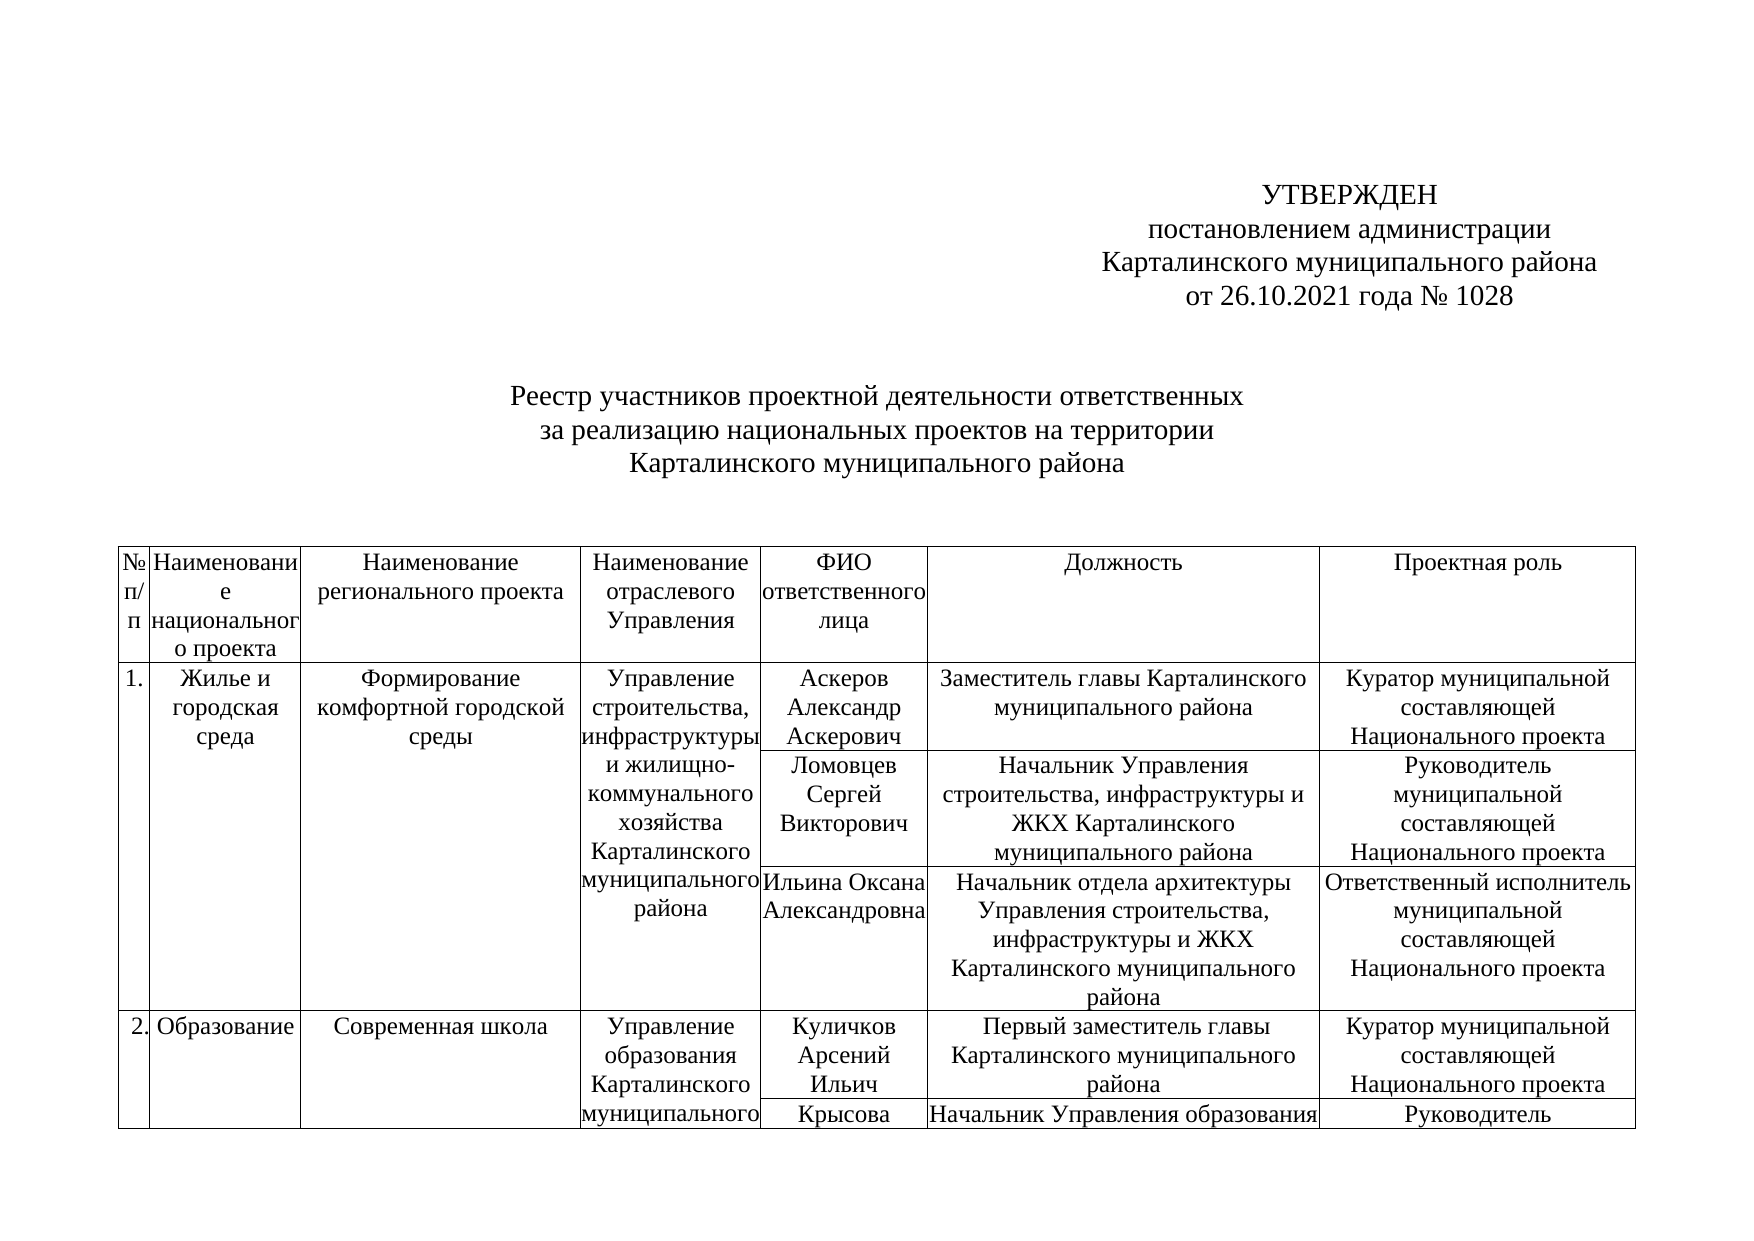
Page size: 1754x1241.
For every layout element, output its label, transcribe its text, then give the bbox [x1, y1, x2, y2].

table_cell Начальник отдела архитектуры Управления строительства, инфраструктуры и ЖКХ Карталинского муниципального района [928, 867, 1319, 1010]
table_cell 2. [119, 1011, 149, 1127]
table_cell Ильина Оксана Александровна [761, 867, 927, 1010]
table_header Наименование отраслевого Управления [581, 547, 760, 662]
table_cell Современная школа [301, 1011, 580, 1127]
text УТВЕРЖДЕН [1063, 177, 1636, 211]
table_cell Управление строительства, инфраструктуры и жилищно-коммунального хозяйства Карталинского муниципального района [581, 663, 760, 1010]
table_header Проектная роль [1320, 547, 1635, 662]
text за реализацию национальных проектов на территории [118, 412, 1636, 446]
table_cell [1320, 1099, 1635, 1127]
table_cell Управление образования Карталинского муниципального района [581, 1011, 760, 1127]
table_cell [928, 1099, 1319, 1127]
table_cell Ответственный исполнитель муниципальной составляющей Национального проекта [1320, 867, 1635, 1010]
text Карталинского муниципального района [118, 446, 1636, 479]
table_cell Аскеров Александр Аскерович [761, 663, 927, 749]
table_cell Первый заместитель главы Карталинского муниципального района [928, 1011, 1319, 1098]
text Карталинского муниципального района [1063, 244, 1636, 278]
table_cell Руководитель муниципальной составляющей Национального проекта [1320, 751, 1635, 866]
text Реестр участников проектной деятельности ответственных [118, 378, 1636, 412]
table_cell Куличков Арсений Ильич [761, 1011, 927, 1098]
table_cell Жилье и городская среда [150, 663, 300, 1010]
table_cell Куратор муниципальной составляющей Национального проекта [1320, 663, 1635, 749]
table_header ФИО ответственного лица [761, 547, 927, 662]
table_cell Формирование комфортной городской среды [301, 663, 580, 1010]
text от 26.10.2021 года № 1028 [1063, 278, 1636, 311]
table_header Наименование регионального проекта [301, 547, 580, 662]
table_header Должность [928, 547, 1319, 662]
table_cell Образование [150, 1011, 300, 1127]
table_cell Куратор муниципальной составляющей Национального проекта [1320, 1011, 1635, 1098]
text постановлением администрации [1063, 211, 1636, 244]
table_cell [761, 1099, 927, 1127]
table_header № п/п [119, 547, 149, 662]
table_cell 1. [119, 663, 149, 1010]
table_header Наименование национального проекта [150, 547, 300, 662]
table_cell Начальник Управления строительства, инфраструктуры и ЖКХ Карталинского муниципального района [928, 751, 1319, 866]
table_cell Заместитель главы Карталинского муниципального района [928, 663, 1319, 749]
table_cell Ломовцев Сергей Викторович [761, 751, 927, 866]
